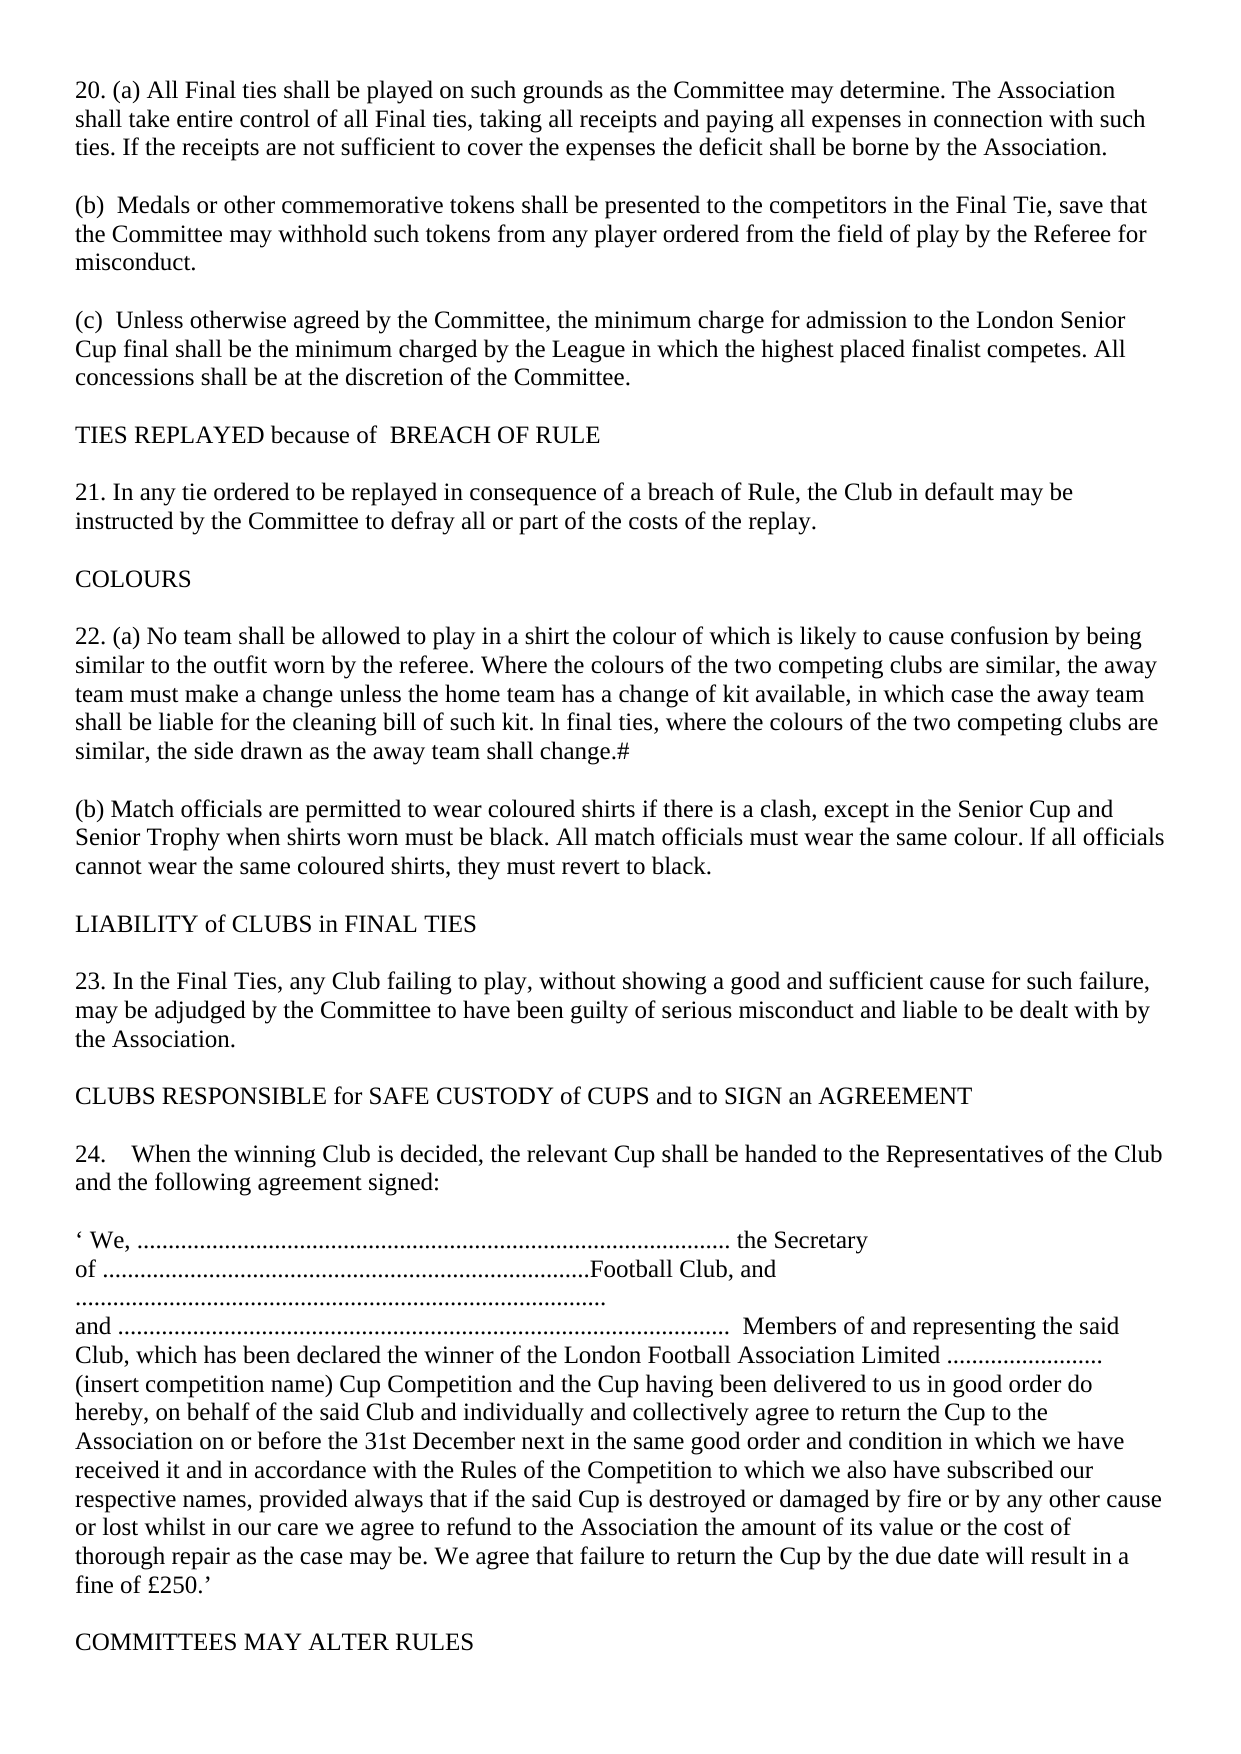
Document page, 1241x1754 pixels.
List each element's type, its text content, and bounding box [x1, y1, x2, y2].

text 23. In the Final Ties, any Club failing to play, without showing a good and sufficient cause for such failure, may be adjudged by the Committee to have been guilty of serious misconduct and liable to be dealt with by the Association. [75, 966, 1165, 1052]
text COLOURS [75, 564, 1165, 592]
text 22. (a) No team shall be allowed to play in a shirt the colour of which is likely to cause confusion by being similar to the outfit worn by the referee. Where the colours of the two competing clubs are similar, the away team must make a change unless the home team has a change of kit available, in which case the away team shall be liable for the cleaning bill of such kit. ln final ties, where the colours of the two competing clubs are similar, the side drawn as the away team shall change.# [75, 621, 1165, 765]
text TIES REPLAYED because of BREACH OF RULE [75, 420, 1165, 449]
text (c) Unless otherwise agreed by the Committee, the minimum charge for admission to the London Senior Cup final shall be the minimum charged by the League in which the highest placed finalist competes. All concessions shall be at the discretion of the Committee. [75, 305, 1165, 391]
text 24. When the winning Club is decided, the relevant Cup shall be handed to the Representatives of the Club and the following agreement signed: [75, 1139, 1165, 1196]
text (b) Match officials are permitted to wear coloured shirts if there is a clash, except in the Senior Cup and Senior Trophy when shirts worn must be black. All match officials must wear the same colour. lf all officials cannot wear the same coloured shirts, they must revert to black. [75, 794, 1165, 880]
text COMMITTEES MAY ALTER RULES [75, 1627, 1165, 1656]
text ‘ We, ............................................................................................... the Secretary of ..............................................................................Football Club, and ..................................................................................... and .................................................................................................. Members of and representing the said Club, which has been declared the winner of the London Football Association Limited ......................... (insert competition name) Cup Competition and the Cup having been delivered to us in good order do hereby, on behalf of the said Club and individually and collectively agree to return the Cup to the Association on or before the 31st December next in the same good order and condition in which we have received it and in accordance with the Rules of the Competition to which we also have subscribed our respective names, provided always that if the said Cup is destroyed or damaged by fire or by any other cause or lost whilst in our care we agree to refund to the Association the amount of its value or the cost of thorough repair as the case may be. We agree that failure to return the Cup by the due date will result in a fine of £250.’ [75, 1225, 1165, 1599]
text (b) Medals or other commemorative tokens shall be presented to the competitors in the Final Tie, save that the Committee may withhold such tokens from any player ordered from the field of play by the Referee for misconduct. [75, 190, 1165, 276]
text CLUBS RESPONSIBLE for SAFE CUSTODY of CUPS and to SIGN an AGREEMENT [75, 1081, 1165, 1110]
text LIABILITY of CLUBS in FINAL TIES [75, 909, 1165, 937]
text 21. In any tie ordered to be replayed in consequence of a breach of Rule, the Club in default may be instructed by the Committee to defray all or part of the costs of the replay. [75, 477, 1165, 535]
text 20. (a) All Final ties shall be played on such grounds as the Committee may determine. The Association shall take entire control of all Final ties, taking all receipts and paying all expenses in connection with such ties. If the receipts are not sufficient to cover the expenses the deficit shall be borne by the Association. [75, 75, 1165, 161]
